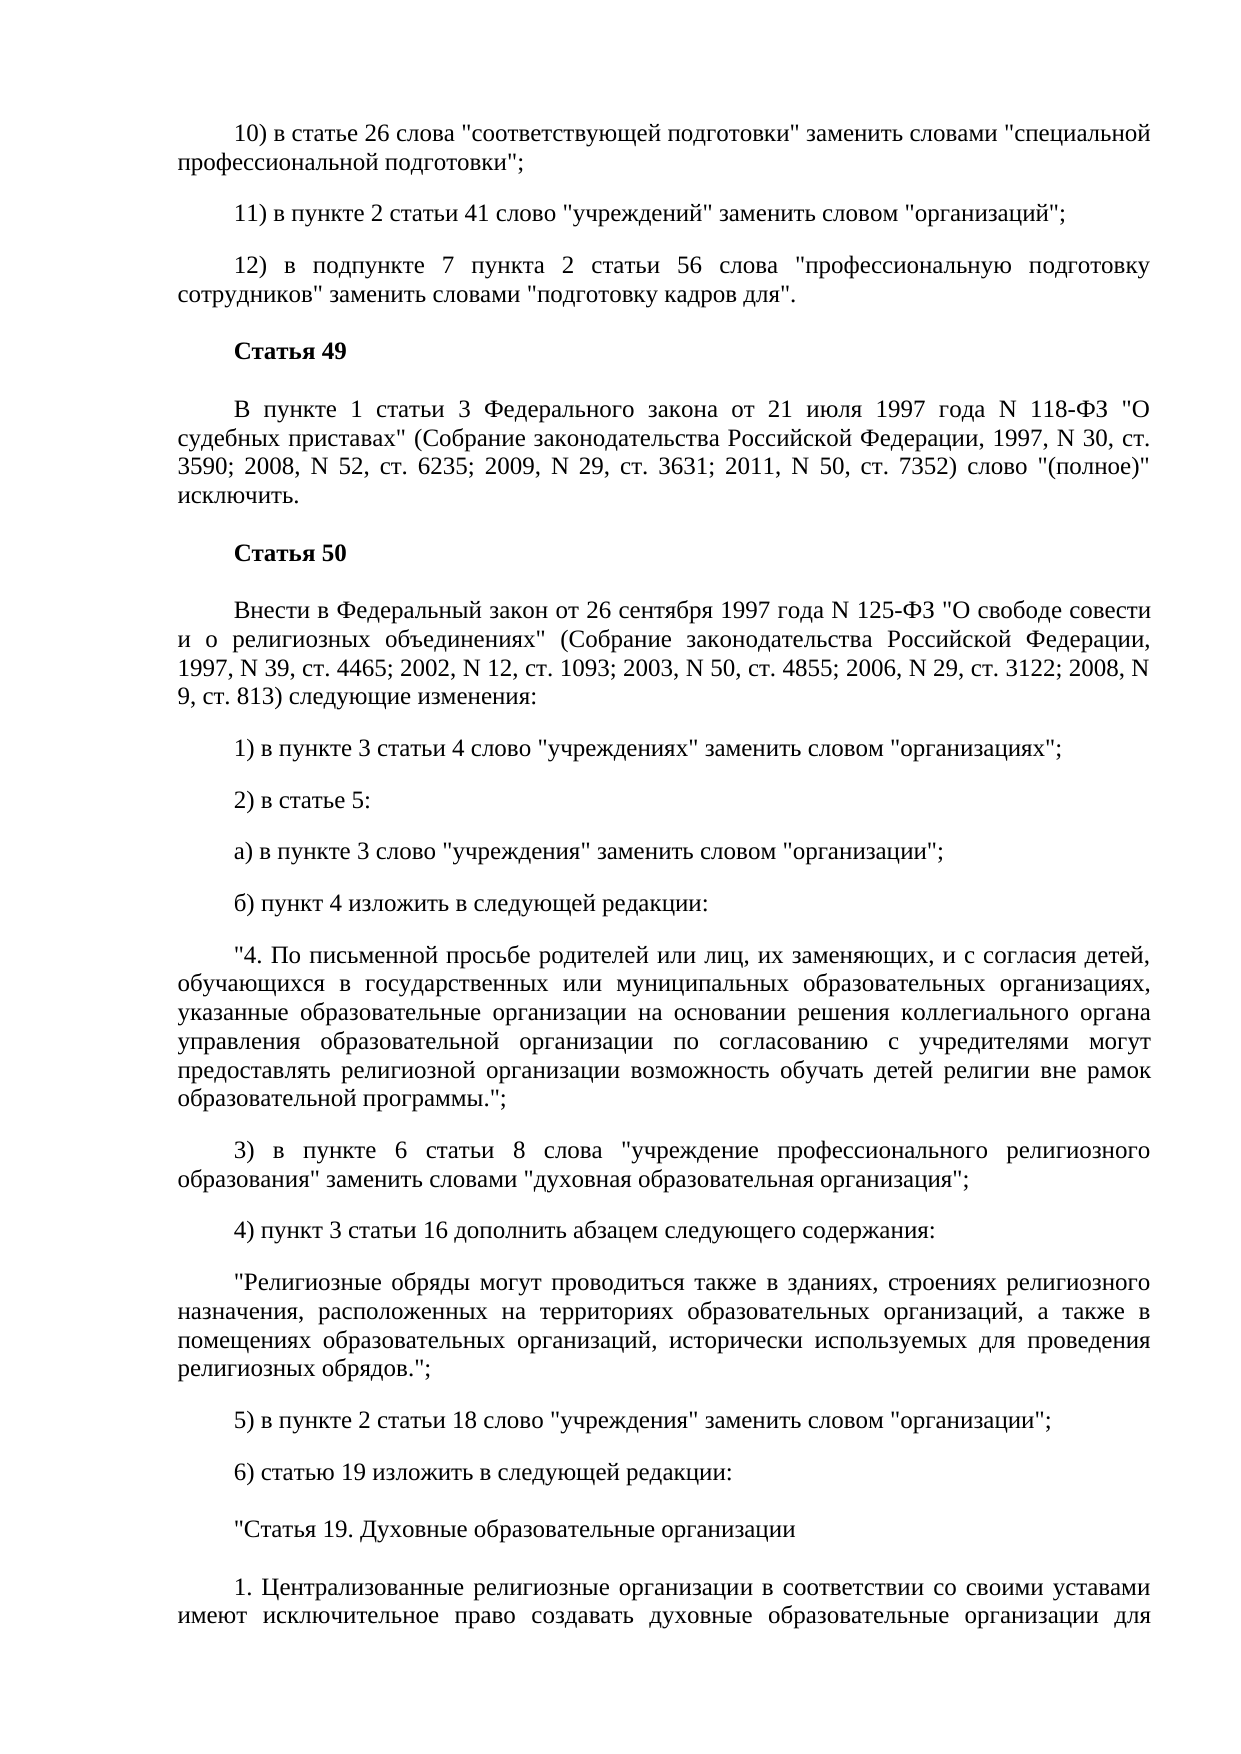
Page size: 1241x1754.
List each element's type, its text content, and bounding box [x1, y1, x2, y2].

text 3) в пункте 6 статьи 8 слова "учреждение профессионального религиозного образования" заменить словами "духовная образовательная организация"; [177, 1135, 1152, 1193]
text Внести в Федеральный закон от 26 сентября 1997 года N 125-ФЗ "О свободе совести и о религиозных объединениях" (Собрание законодательства Российской Федерации, 1997, N 39, ст. 4465; 2002, N 12, ст. 1093; 2003, N 50, ст. 4855; 2006, N 29, ст. 3122; 2008, N 9, ст. 813) следующие изменения: [177, 595, 1152, 710]
text 12) в подпункте 7 пункта 2 статьи 56 слова "профессиональную подготовку сотрудников" заменить словами "подготовку кадров для". [177, 250, 1152, 308]
text "4. По письменной просьбе родителей или лиц, их заменяющих, и с согласия детей, обучающихся в государственных или муниципальных образовательных организациях, указанные образовательные организации на основании решения коллегиального органа управления образовательной организации по согласованию с учредителями могут предоставлять религиозной организации возможность обучать детей религии вне рамок образовательной программы."; [177, 940, 1152, 1112]
text 2) в статье 5: [177, 785, 1152, 813]
text б) пункт 4 изложить в следующей редакции: [177, 888, 1152, 917]
text 1) в пункте 3 статьи 4 слово "учреждениях" заменить словом "организациях"; [177, 733, 1152, 762]
text "Статья 19. Духовные образовательные организации [177, 1514, 1152, 1543]
title Статья 50 [177, 538, 1152, 566]
text 10) в статье 26 слова "соответствующей подготовки" заменить словами "специальной профессиональной подготовки"; [177, 118, 1152, 176]
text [177, 1572, 1152, 1629]
title Статья 49 [177, 336, 1152, 365]
text 11) в пункте 2 статьи 41 слово "учреждений" заменить словом "организаций"; [177, 198, 1152, 227]
text В пункте 1 статьи 3 Федерального закона от 21 июля 1997 года N 118-ФЗ "О судебных приставах" (Собрание законодательства Российской Федерации, 1997, N 30, ст. 3590; 2008, N 52, ст. 6235; 2009, N 29, ст. 3631; 2011, N 50, ст. 7352) слово "(полное)" исключить. [177, 394, 1152, 509]
text "Религиозные обряды могут проводиться также в зданиях, строениях религиозного назначения, расположенных на территориях образовательных организаций, а также в помещениях образовательных организаций, исторически используемых для проведения религиозных обрядов."; [177, 1267, 1152, 1382]
text а) в пункте 3 слово "учреждения" заменить словом "организации"; [177, 836, 1152, 865]
text 4) пункт 3 статьи 16 дополнить абзацем следующего содержания: [177, 1216, 1152, 1244]
text 5) в пункте 2 статьи 18 слово "учреждения" заменить словом "организации"; [177, 1405, 1152, 1434]
text 6) статью 19 изложить в следующей редакции: [177, 1457, 1152, 1486]
